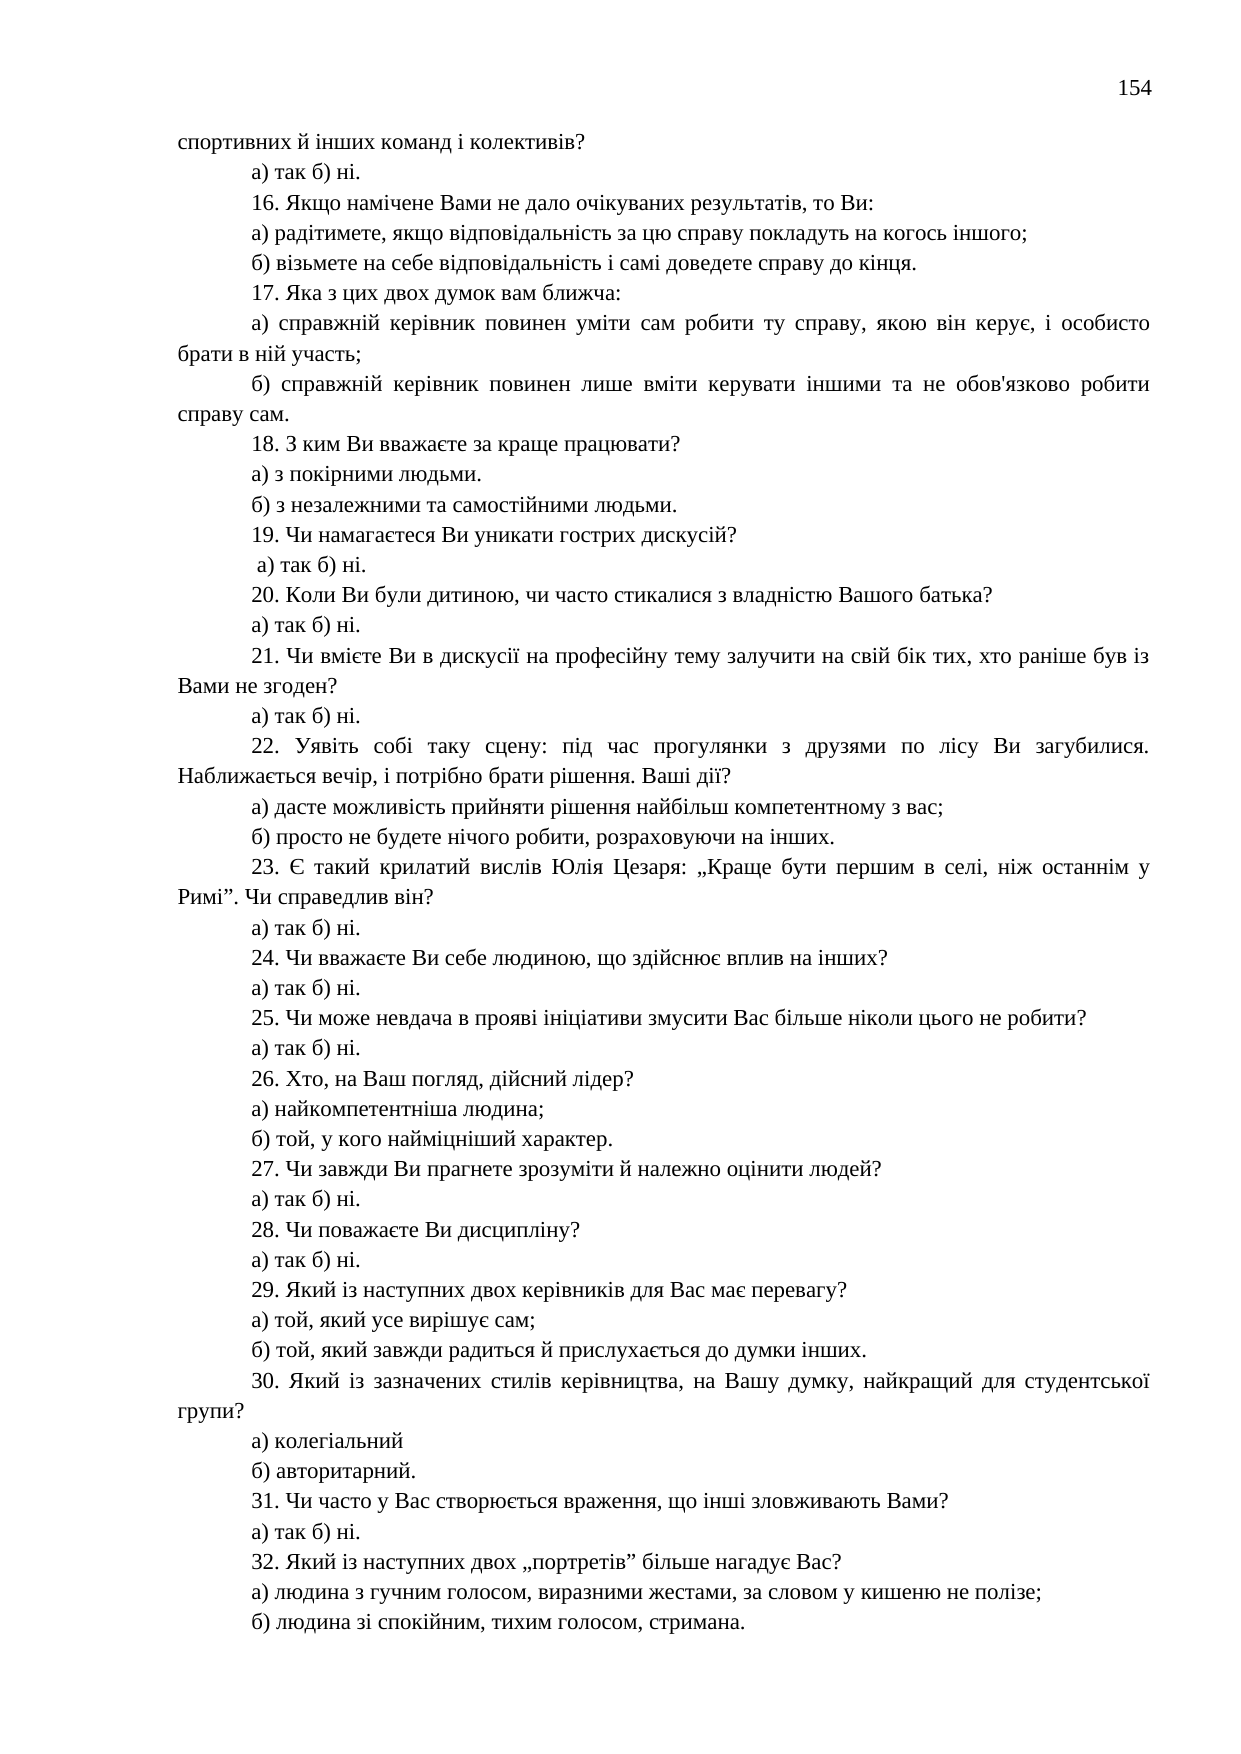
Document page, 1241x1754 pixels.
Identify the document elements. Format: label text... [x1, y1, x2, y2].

text а) так б) ні. [177, 974, 1152, 1000]
text 23. Є такий крилатий вислів Юлія Цезаря: „Краще бути першим в селі, ніж останнім у Римі”. Чи справедлив він? [177, 853, 1152, 910]
text б) справжній керівник повинен лише вміти керувати іншими та не обов'язково робити справу сам. [177, 370, 1152, 426]
text а) так б) ні. [177, 1185, 1152, 1212]
text а) так б) ні. [177, 1246, 1152, 1272]
text а) людина з гучним голосом, виразними жестами, за словом у кишеню не полізе; [177, 1578, 1152, 1604]
text 31. Чи часто у Вас створюється враження, що інші зловживають Вами? [177, 1487, 1152, 1514]
text 30. Який із зазначених стилів керівництва, на Вашу думку, найкращий для студентської групи? [177, 1367, 1152, 1423]
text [177, 128, 1152, 154]
text б) той, у кого найміцніший характер. [177, 1125, 1152, 1151]
text б) людина зі спокійним, тихим голосом, стримана. [177, 1608, 1152, 1635]
text б) авторитарний. [177, 1457, 1152, 1484]
text 19. Чи намагаєтеся Ви уникати гострих дискусій? [177, 521, 1152, 547]
text а) так б) ні. [177, 158, 1152, 185]
text 32. Який із наступних двох „портретів” більше нагадує Вас? [177, 1548, 1152, 1574]
text б) просто не будете нічого робити, розраховуючи на інших. [177, 823, 1152, 849]
text а) справжній керівник повинен уміти сам робити ту справу, якою він керує, і особисто брати в ній участь; [177, 309, 1152, 366]
text 18. З ким Ви вважаєте за краще працювати? [177, 430, 1152, 457]
text 27. Чи завжди Ви прагнете зрозуміти й належно оцінити людей? [177, 1155, 1152, 1182]
text 26. Хто, на Ваш погляд, дійсний лідер? [177, 1064, 1152, 1091]
text а) так б) ні. [177, 1034, 1152, 1061]
text 21. Чи вмієте Ви в дискусії на професійну тему залучити на свій бік тих, хто раніше був із Вами не згоден? [177, 642, 1152, 698]
text 22. Уявіть собі таку сцену: під час прогулянки з друзями по лісу Ви загубилися. Наближається вечір, і потрібно брати рішення. Ваші дії? [177, 732, 1152, 789]
text 28. Чи поважаєте Ви дисципліну? [177, 1216, 1152, 1242]
text 20. Коли Ви були дитиною, чи часто стикалися з владністю Вашого батька? [177, 581, 1152, 608]
text б) з незалежними та самостійними людьми. [177, 491, 1152, 517]
text б) той, який завжди радиться й прислухається до думки інших. [177, 1336, 1152, 1363]
text 17. Яка з цих двох думок вам ближча: [177, 279, 1152, 306]
text а) колегіальний [177, 1427, 1152, 1453]
text а) так б) ні. [177, 551, 1152, 577]
text 24. Чи вважаєте Ви себе людиною, що здійснює вплив на інших? [177, 944, 1152, 970]
text 25. Чи може невдача в прояві ініціативи змусити Вас більше ніколи цього не робити? [177, 1004, 1152, 1031]
text 16. Якщо намічене Вами не дало очікуваних результатів, то Ви: [177, 188, 1152, 215]
text а) дасте можливість прийняти рішення найбільш компетентному з вас; [177, 793, 1152, 819]
text а) так б) ні. [177, 913, 1152, 940]
text а) той, який усе вирішує сам; [177, 1306, 1152, 1333]
text 29. Який із наступних двох керівників для Вас має перевагу? [177, 1276, 1152, 1302]
text а) радітимете, якщо відповідальність за цю справу покладуть на когось іншого; [177, 219, 1152, 245]
text а) найкомпетентніша людина; [177, 1095, 1152, 1121]
text а) з покірними людьми. [177, 460, 1152, 487]
text а) так б) ні. [177, 611, 1152, 638]
text б) візьмете на себе відповідальність і самі доведете справу до кінця. [177, 249, 1152, 275]
text а) так б) ні. [177, 1518, 1152, 1544]
text а) так б) ні. [177, 702, 1152, 728]
